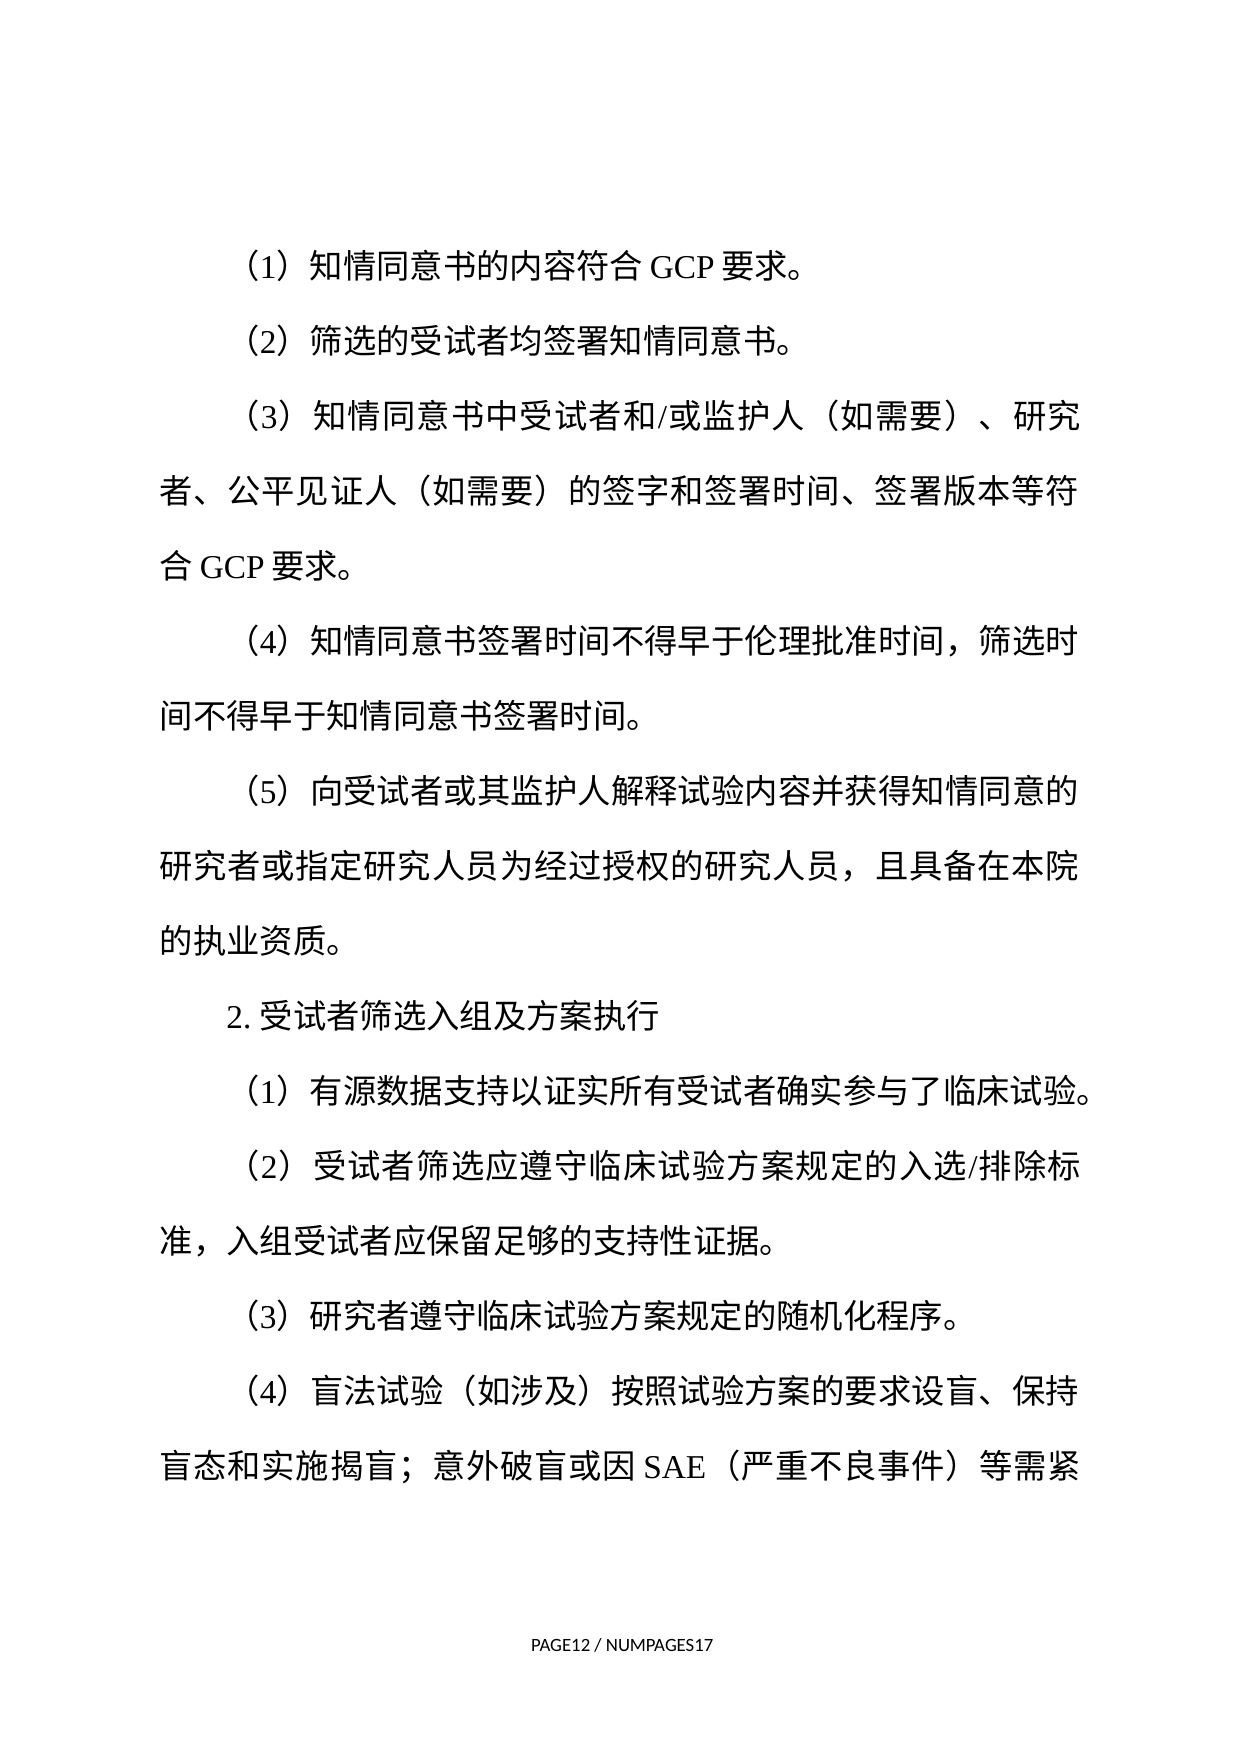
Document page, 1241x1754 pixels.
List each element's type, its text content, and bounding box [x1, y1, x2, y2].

text （2）筛选的受试者均签署知情同意书。 [159, 302, 1081, 377]
text （3）知情同意书中受试者和/或监护人（如需要）、研究者、公平见证人（如需要）的签字和签署时间、签署版本等符合GCP要求。 [159, 377, 1081, 602]
text （2）受试者筛选应遵守临床试验方案规定的入选/排除标准，入组受试者应保留足够的支持性证据。 [159, 1127, 1081, 1277]
text （3）研究者遵守临床试验方案规定的随机化程序。 [159, 1277, 1081, 1352]
text （5）向受试者或其监护人解释试验内容并获得知情同意的研究者或指定研究人员为经过授权的研究人员，且具备在本院的执业资质。 [159, 752, 1081, 977]
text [159, 1352, 1081, 1502]
text 2. 受试者筛选入组及方案执行 [159, 977, 1081, 1052]
text （1）知情同意书的内容符合GCP要求。 [159, 227, 1081, 302]
text （4）知情同意书签署时间不得早于伦理批准时间，筛选时间不得早于知情同意书签署时间。 [159, 602, 1081, 752]
text （1）有源数据支持以证实所有受试者确实参与了临床试验。 [159, 1052, 1081, 1127]
